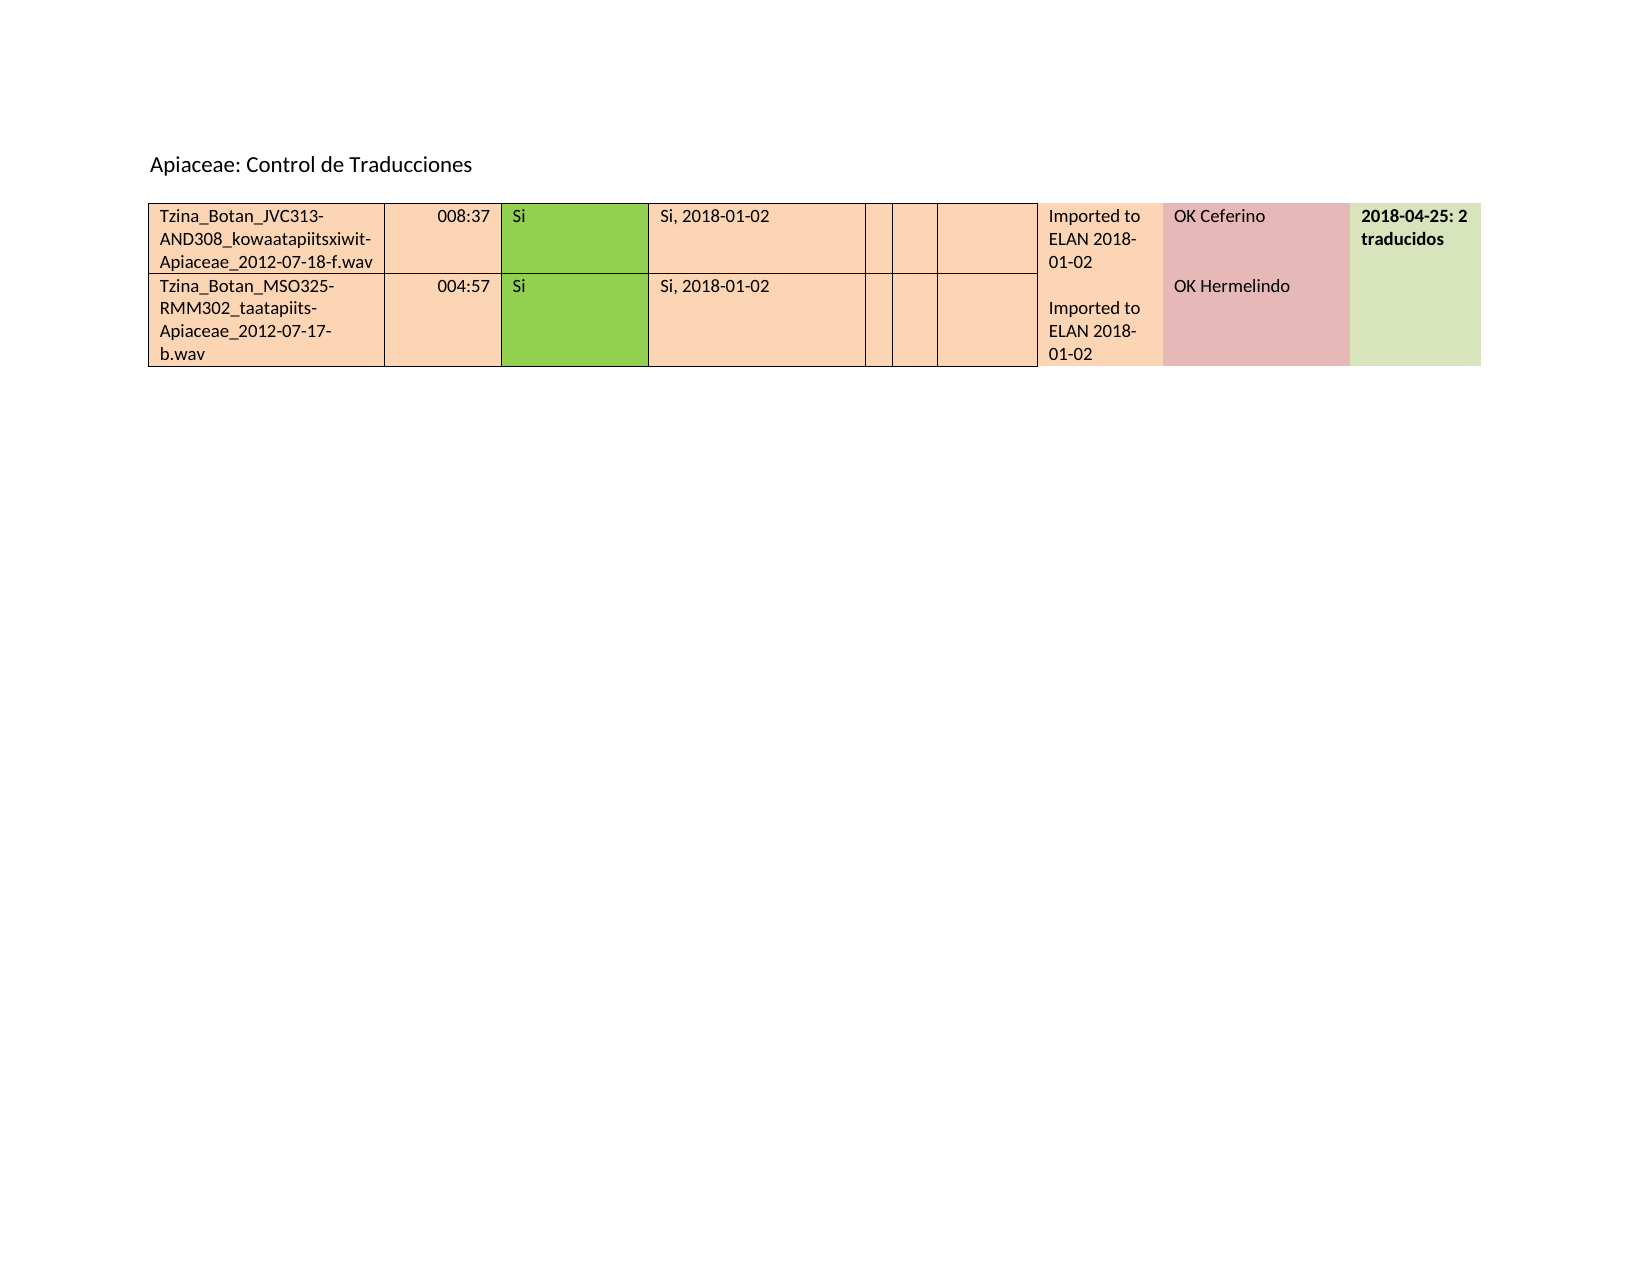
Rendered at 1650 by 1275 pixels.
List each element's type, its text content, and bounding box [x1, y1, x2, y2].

table_cell Si [502, 274, 648, 366]
table_header [893, 204, 937, 273]
table_header 2018-04-25: 2 traducidos [1350, 203, 1481, 366]
table_header OK Ceferino [1163, 203, 1350, 273]
table_header [938, 204, 1037, 273]
table_header Si [502, 204, 648, 273]
table_cell Tzina_Botan_MSO325-RMM302_taatapiits-Apiaceae_2012-07-17-b.wav [149, 274, 384, 366]
table_header Tzina_Botan_JVC313-AND308_kowaatapiitsxiwit-Apiaceae_2012-07-18-f.wav [149, 204, 384, 273]
text Apiaceae: Control de Traducciones [150, 150, 1500, 178]
table_header Imported to ELAN 2018-01-02 [1038, 203, 1163, 273]
table_cell Imported to ELAN 2018-01-02 [1038, 273, 1163, 366]
table_header Si, 2018-01-02 [649, 204, 865, 273]
table_cell [866, 274, 892, 366]
table_cell [938, 274, 1037, 366]
table_cell 004:57 [385, 274, 501, 366]
table_header 008:37 [385, 204, 501, 273]
table_cell OK Hermelindo [1163, 273, 1350, 366]
table_header [866, 204, 892, 273]
table_cell [893, 274, 937, 366]
table_cell Si, 2018-01-02 [649, 274, 865, 366]
